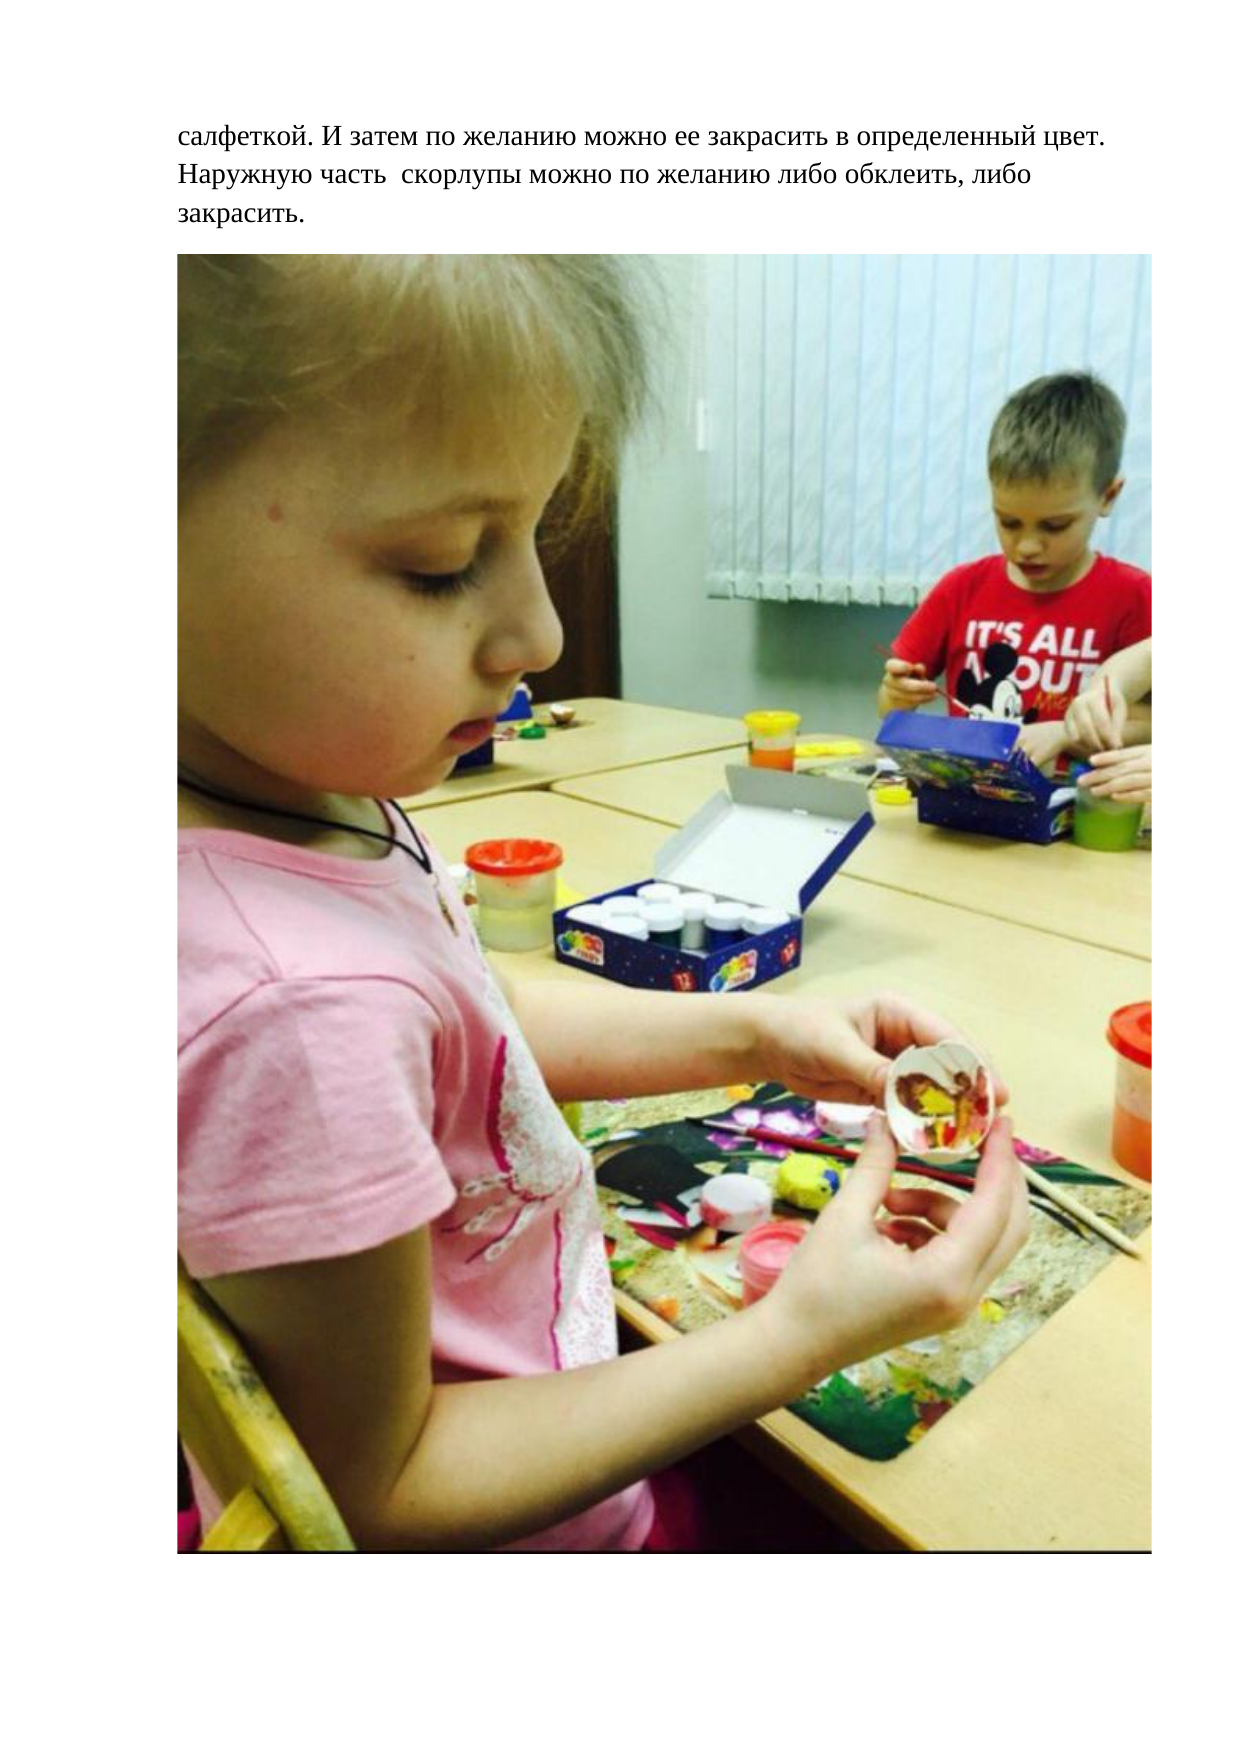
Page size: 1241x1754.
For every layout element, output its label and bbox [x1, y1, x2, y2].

text [177, 118, 1152, 229]
picture [177, 254, 1152, 1554]
